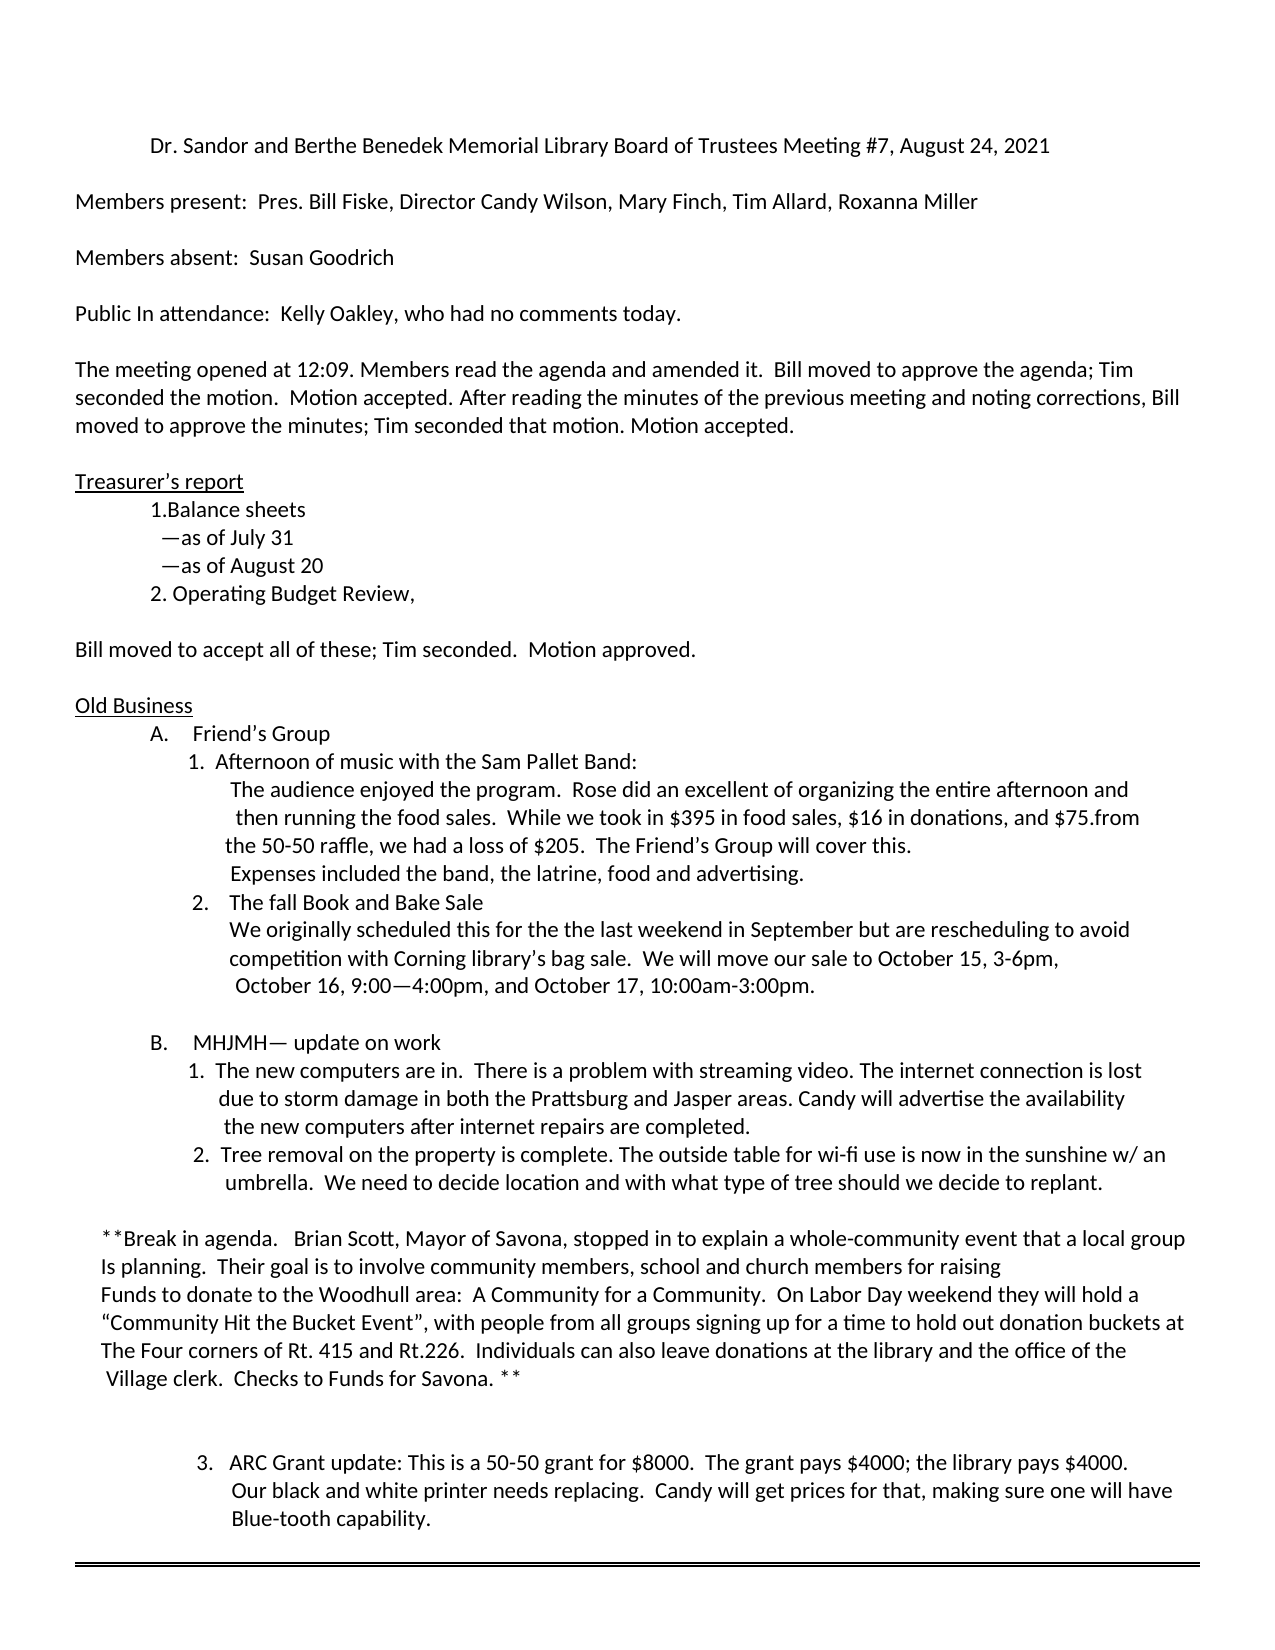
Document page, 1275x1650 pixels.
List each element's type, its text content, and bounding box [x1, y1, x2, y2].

text umbrella. We need to decide location and with what type of tree should we decide to replant. [75, 1168, 1200, 1196]
text The audience enjoyed the program. Rose did an excellent of organizing the entire afternoon and [75, 776, 1200, 803]
text Village clerk. Checks to Funds for Savona. ** [75, 1364, 1200, 1392]
text **Break in agenda. Brian Scott, Mayor of Savona, stopped in to explain a whole-community event that a local group [75, 1224, 1200, 1252]
text 3. ARC Grant update: This is a 50-50 grant for $8000. The grant pays $4000; the library pays $4000. [75, 1448, 1200, 1476]
list The fall Book and Bake Sale [192, 888, 1200, 916]
list MHJMH— update on work [150, 1028, 1200, 1056]
text —as of August 20 [75, 551, 1200, 579]
text 2. Tree removal on the property is complete. The outside table for wi-fi use is now in the sunshine w/ an [187, 1140, 1200, 1168]
text Expenses included the band, the latrine, food and advertising. [75, 859, 1200, 888]
text Old Business [75, 691, 1200, 719]
text 1. Afternoon of music with the Sam Pallet Band: [187, 747, 1200, 776]
text Bill moved to accept all of these; Tim seconded. Motion approved. [75, 635, 1200, 663]
text The meeting opened at 12:09. Members read the agenda and amended it. Bill moved to approve the agenda; Tim seconded the motion. Motion accepted. After reading the minutes of the previous meeting and noting corrections, Bill moved to approve the minutes; Tim seconded that motion. Motion accepted. [75, 355, 1200, 439]
text Is planning. Their goal is to involve community members, school and church members for raising [75, 1252, 1200, 1280]
text Dr. Sandor and Berthe Benedek Memorial Library Board of Trustees Meeting #7, August 24, 2021 [75, 131, 1200, 159]
list Friend’s Group [150, 719, 1200, 747]
list the new computers after internet repairs are completed. [187, 1112, 1200, 1140]
text then running the food sales. While we took in $395 in food sales, $16 in donations, and $75.from the 50-50 raffle, we had a loss of $205. The Friend’s Group will cover this. [225, 803, 1200, 859]
list due to storm damage in both the Prattsburg and Jasper areas. Candy will advertise the availability [187, 1084, 1200, 1112]
text Blue-tooth capability. [75, 1504, 1200, 1532]
text Members present: Pres. Bill Fiske, Director Candy Wilson, Mary Finch, Tim Allard, Roxanna Miller [75, 187, 1200, 215]
text Our black and white printer needs replacing. Candy will get prices for that, making sure one will have [75, 1476, 1200, 1504]
text 1. The new computers are in. There is a problem with streaming video. The internet connection is lost [150, 1056, 1200, 1084]
text Funds to donate to the Woodhull area: A Community for a Community. On Labor Day weekend they will hold a [75, 1280, 1200, 1308]
list October 16, 9:00—4:00pm, and October 17, 10:00am-3:00pm. [187, 972, 1200, 1000]
text Members absent: Susan Goodrich [75, 243, 1200, 271]
text —as of July 31 [75, 523, 1200, 551]
text “Community Hit the Bucket Event”, with people from all groups signing up for a time to hold out donation buckets at [75, 1308, 1200, 1336]
list We originally scheduled this for the the last weekend in September but are rescheduling to avoid competition with Corning library’s bag sale. We will move our sale to October 15, 3-6pm, [229, 916, 1200, 972]
text The Four corners of Rt. 415 and Rt.226. Individuals can also leave donations at the library and the office of the [75, 1336, 1200, 1364]
text 1.Balance sheets [75, 495, 1200, 523]
text 2. Operating Budget Review, [75, 579, 1200, 607]
text Public In attendance: Kelly Oakley, who had no comments today. [75, 299, 1200, 327]
text Treasurer’s report [75, 467, 1200, 495]
